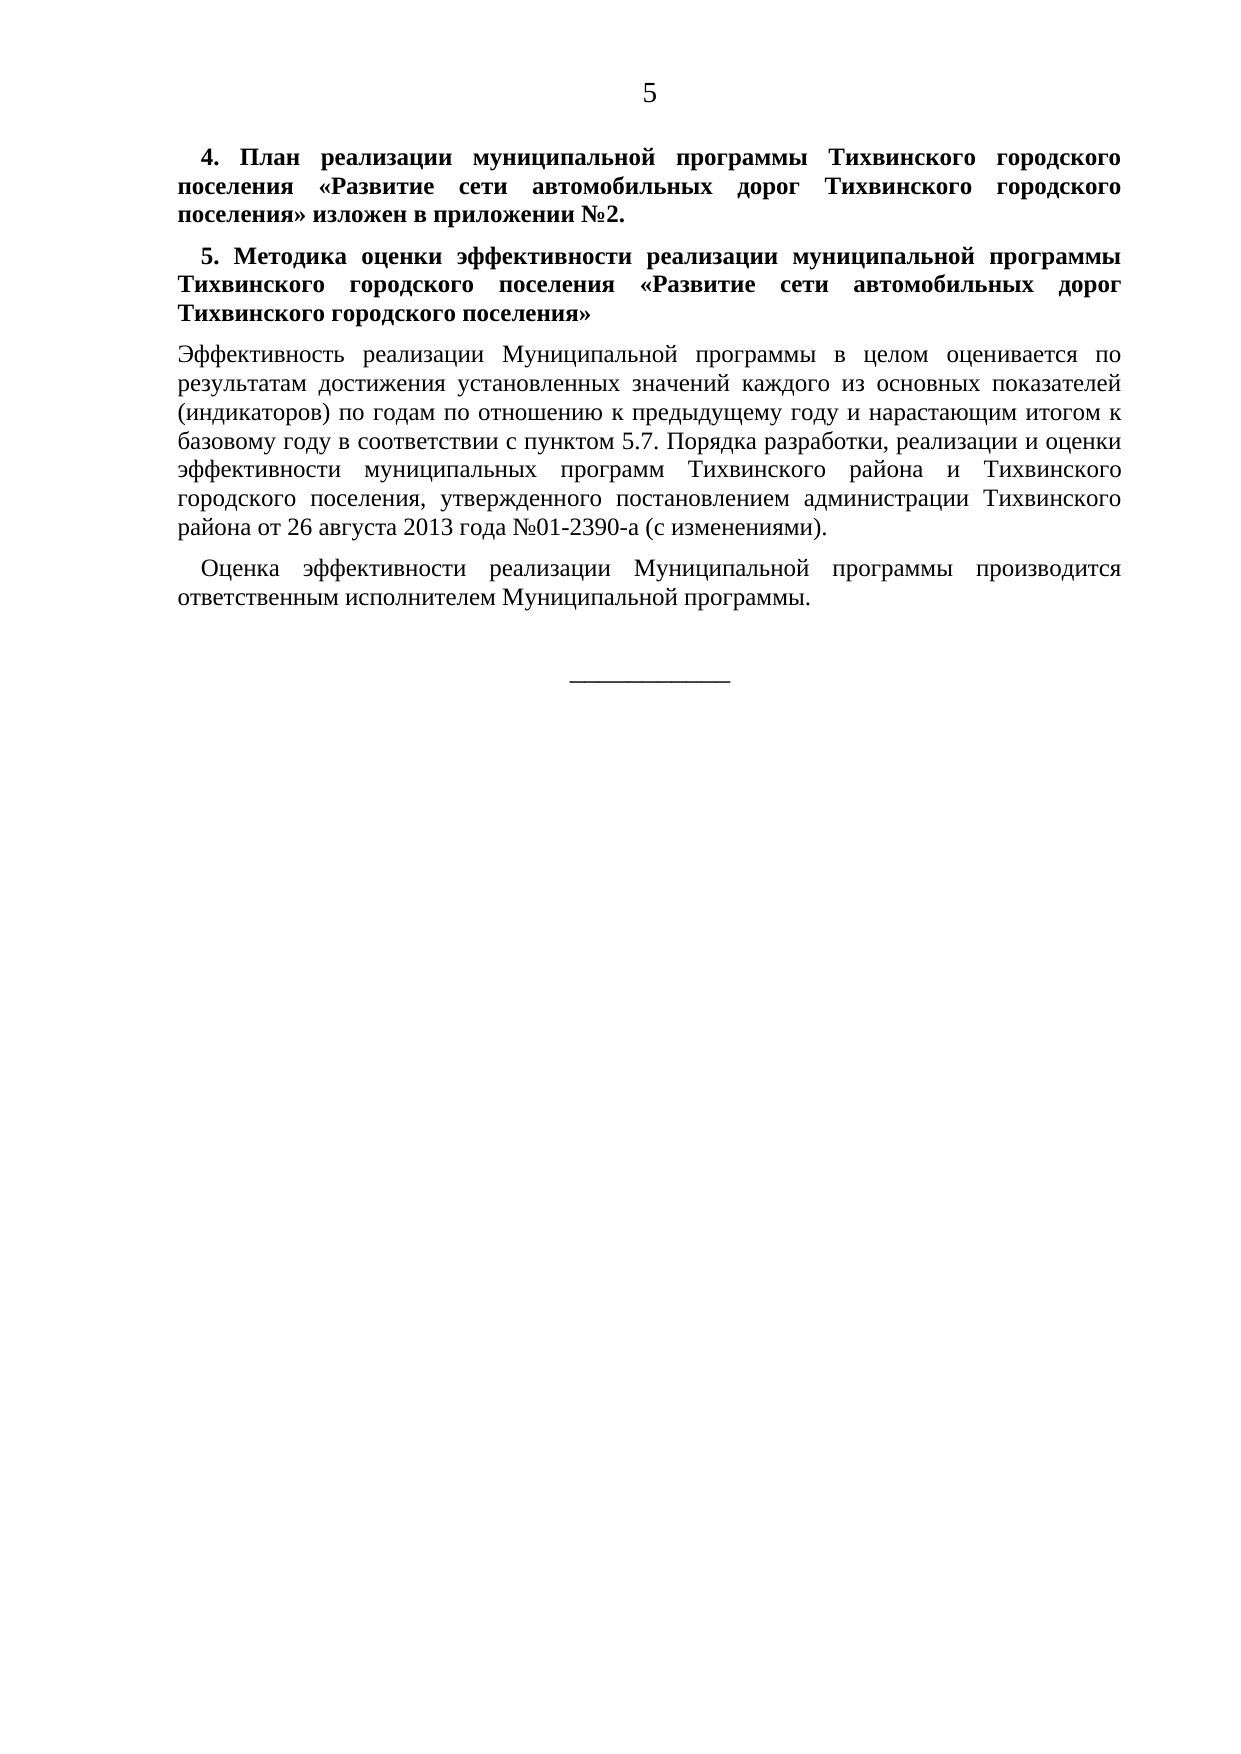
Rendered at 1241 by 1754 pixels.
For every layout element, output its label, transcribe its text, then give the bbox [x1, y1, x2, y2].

text 5. Методика оценки эффективности реализации муниципальной программы Тихвинского городского поселения «Развитие сети автомобильных дорог Тихвинского городского поселения» [177, 241, 1122, 327]
text ___________ [177, 652, 1122, 686]
text Эффективность реализации Муниципальной программы в целом оценивается по результатам достижения установленных значений каждого из основных показателей (индикаторов) по годам по отношению к предыдущему году и нарастающим итогом к базовому году в соответствии с пунктом 5.7. Порядка разработки, реализации и оценки эффективности муниципальных программ Тихвинского района и Тихвинского городского поселения, утвержденного постановлением администрации Тихвинского района от 26 августа 2013 года №01-2390-а (с изменениями). [177, 339, 1122, 541]
text Оценка эффективности реализации Муниципальной программы производится ответственным исполнителем Муниципальной программы. [177, 553, 1122, 611]
text 4. План реализации муниципальной программы Тихвинского городского поселения «Развитие сети автомобильных дорог Тихвинского городского поселения» изложен в приложении №2. [177, 142, 1122, 228]
